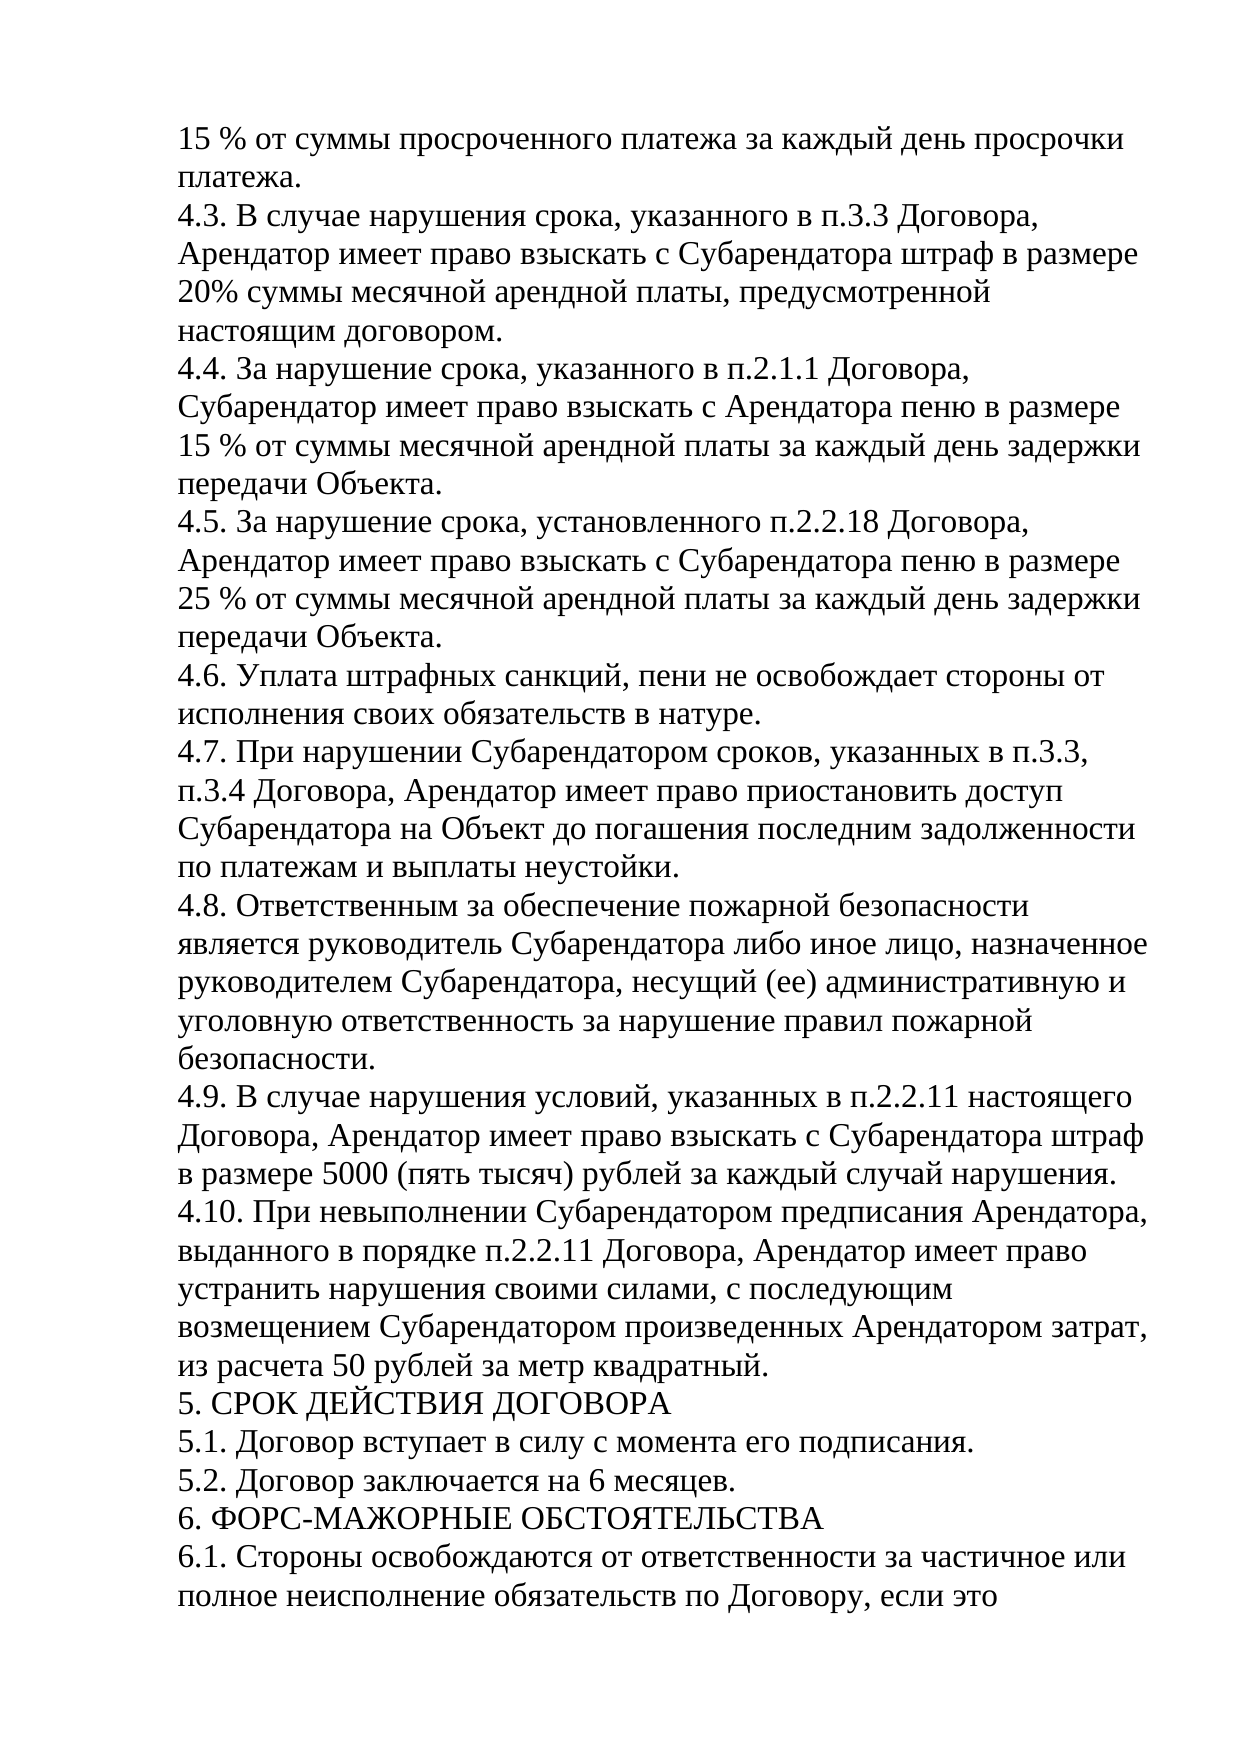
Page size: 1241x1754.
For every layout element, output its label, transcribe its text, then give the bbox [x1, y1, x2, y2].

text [177, 1536, 1152, 1613]
text 4.6. Уплата штрафных санкций, пени не освобождает стороны от исполнения своих обязательств в натуре. [177, 655, 1152, 731]
text 4.3. В случае нарушения срока, указанного в п.3.3 Договора, Арендатор имеет право взыскать с Субарендатора штраф в размере 20% суммы месячной арендной платы, предусмотренной настоящим договором. [177, 195, 1152, 348]
text 5. СРОК ДЕЙСТВИЯ ДОГОВОРА [177, 1383, 1152, 1421]
text 4.9. В случае нарушения условий, указанных в п.2.2.11 настоящего Договора, Арендатор имеет право взыскать с Субарендатора штраф в размере 5000 (пять тысяч) рублей за каждый случай нарушения. [177, 1076, 1152, 1191]
text 5.1. Договор вступает в силу с момента его подписания. [177, 1421, 1152, 1460]
text 4.8. Ответственным за обеспечение пожарной безопасности является руководитель Субарендатора либо иное лицо, назначенное руководителем Субарендатора, несущий (ее) административную и уголовную ответственность за нарушение правил пожарной безопасности. [177, 885, 1152, 1076]
text 5.2. Договор заключается на 6 месяцев. [177, 1460, 1152, 1498]
text 4.7. При нарушении Субарендатором сроков, указанных в п.3.3, п.3.4 Договора, Арендатор имеет право приостановить доступ Субарендатора на Объект до погашения последним задолженности по платежам и выплаты неустойки. [177, 731, 1152, 885]
text 4.5. За нарушение срока, установленного п.2.2.18 Договора, Арендатор имеет право взыскать с Субарендатора пеню в размере 25 % от суммы месячной арендной платы за каждый день задержки передачи Объекта. [177, 501, 1152, 655]
text 6. ФОРС-МАЖОРНЫЕ ОБСТОЯТЕЛЬСТВА [177, 1498, 1152, 1536]
text 4.4. За нарушение срока, указанного в п.2.1.1 Договора, Субарендатор имеет право взыскать с Арендатора пеню в размере 15 % от суммы месячной арендной платы за каждый день задержки передачи Объекта. [177, 348, 1152, 501]
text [177, 118, 1152, 195]
text 4.10. При невыполнении Субарендатором предписания Арендатора, выданного в порядке п.2.2.11 Договора, Арендатор имеет право устранить нарушения своими силами, с последующим возмещением Субарендатором произведенных Арендатором затрат, из расчета 50 рублей за метр квадратный. [177, 1191, 1152, 1383]
